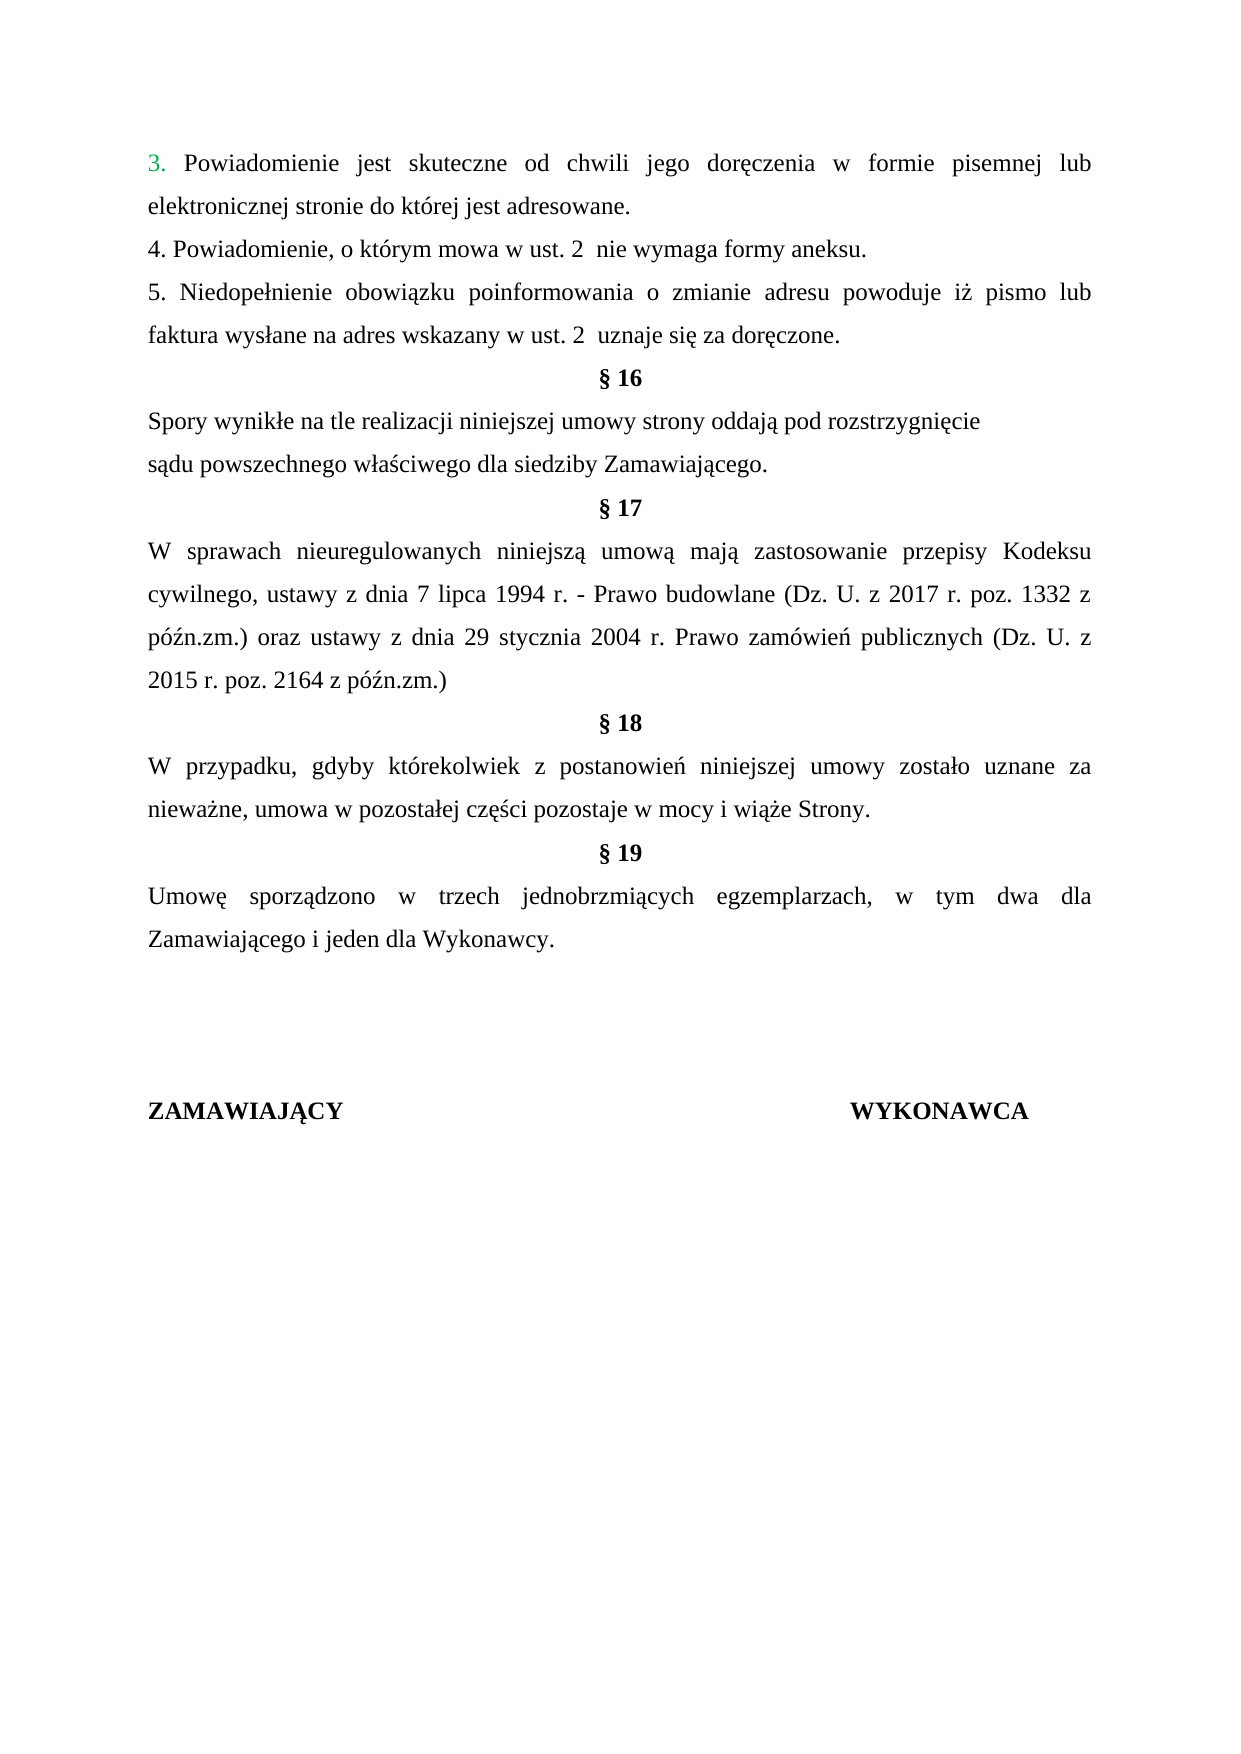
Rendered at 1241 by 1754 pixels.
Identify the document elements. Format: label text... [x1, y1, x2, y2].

text Umowę sporządzono w trzech jednobrzmiących egzemplarzach, w tym dwa dla Zamawiającego i jeden dla Wykonawcy. [148, 881, 1093, 953]
text 4. Powiadomienie, o którym mowa w ust. 2 nie wymaga formy aneksu. [148, 234, 1093, 263]
text § 18 [148, 708, 1093, 737]
text ZAMAWIAJĄCY WYKONAWCA [148, 1096, 1093, 1125]
text W sprawach nieuregulowanych niniejszą umową mają zastosowanie przepisy Kodeksu cywilnego, ustawy z dnia 7 lipca 1994 r. - Prawo budowlane (Dz. U. z 2017 r. poz. 1332 z późn.zm.) oraz ustawy z dnia 29 stycznia 2004 r. Prawo zamówień publicznych (Dz. U. z 2015 r. poz. 2164 z późn.zm.) [148, 536, 1093, 694]
text Spory wynikłe na tle realizacji niniejszej umowy strony oddają pod rozstrzygnięcie [148, 406, 1093, 435]
text W przypadku, gdyby którekolwiek z postanowień niniejszej umowy zostało uznane za nieważne, umowa w pozostałej części pozostaje w mocy i wiąże Strony. [148, 751, 1093, 823]
text § 17 [148, 493, 1093, 521]
text sądu powszechnego właściwego dla siedziby Zamawiającego. [148, 449, 1093, 478]
text 3. Powiadomienie jest skuteczne od chwili jego doręczenia w formie pisemnej lub elektronicznej stronie do której jest adresowane. [148, 148, 1093, 219]
text 5. Niedopełnienie obowiązku poinformowania o zmianie adresu powoduje iż pismo lub faktura wysłane na adres wskazany w ust. 2 uznaje się za doręczone. [148, 277, 1093, 349]
text § 16 [148, 363, 1093, 392]
text § 19 [148, 838, 1093, 866]
